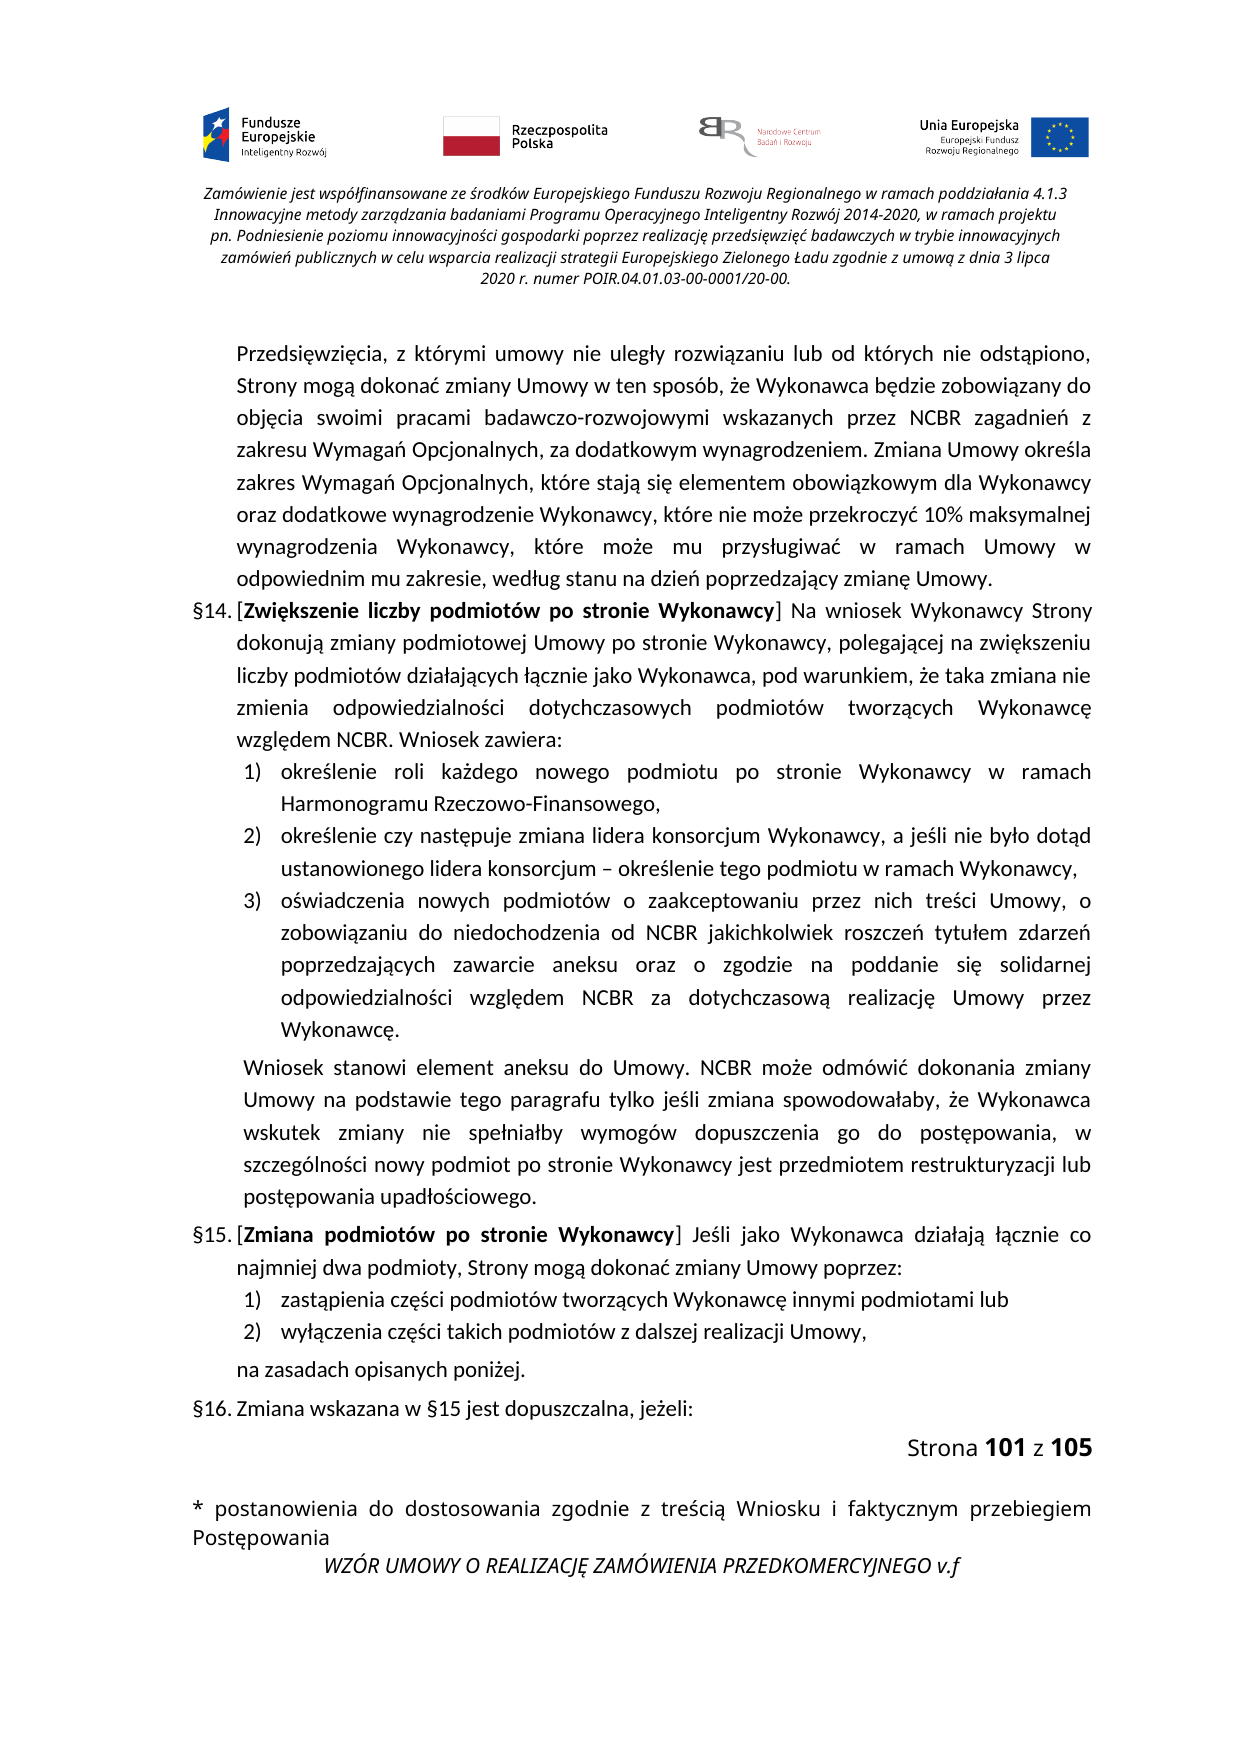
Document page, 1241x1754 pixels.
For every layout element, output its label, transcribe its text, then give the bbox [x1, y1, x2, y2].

list [Zmiana podmiotów po stronie Wykonawcy] Jeśli jako Wykonawca działają łącznie co najmniej dwa podmioty, Strony mogą dokonać zmiany Umowy poprzez: [192, 1220, 1093, 1281]
list Zmiana wskazana w §15 jest dopuszczalna, jeżeli: [192, 1394, 1093, 1422]
list [Zwiększenie liczby podmiotów po stronie Wykonawcy] Na wniosek Wykonawcy Strony dokonują zmiany podmiotowej Umowy po stronie Wykonawcy, polegającej na zwiększeniu liczby podmiotów działających łącznie jako Wykonawca, pod warunkiem, że taka zmiana nie zmienia odpowiedzialności dotychczasowych podmiotów tworzących Wykonawcę względem NCBR. Wniosek zawiera: [192, 596, 1093, 753]
list oświadczenia nowych podmiotów o zaakceptowaniu przez nich treści Umowy, o zobowiązaniu do niedochodzenia od NCBR jakichkolwiek roszczeń tytułem zdarzeń poprzedzających zawarcie aneksu oraz o zgodzie na poddanie się solidarnej odpowiedzialności względem NCBR za dotychczasową realizację Umowy przez Wykonawcę. [243, 886, 1093, 1043]
text Wniosek stanowi element aneksu do Umowy. NCBR może odmówić dokonania zmiany Umowy na podstawie tego paragrafu tylko jeśli zmiana spowodowałaby, że Wykonawca wskutek zmiany nie spełniałby wymogów dopuszczenia go do postępowania, w szczególności nowy podmiot po stronie Wykonawcy jest przedmiotem restrukturyzacji lub postępowania upadłościowego. [243, 1053, 1093, 1210]
text na zasadach opisanych poniżej. [236, 1355, 1093, 1383]
list zastąpienia części podmiotów tworzących Wykonawcę innymi podmiotami lub [243, 1285, 1093, 1313]
list określenie czy następuje zmiana lidera konsorcjum Wykonawcy, a jeśli nie było dotąd ustanowionego lidera konsorcjum – określenie tego podmiotu w ramach Wykonawcy, [243, 822, 1093, 882]
list wyłączenia części takich podmiotów z dalszej realizacji Umowy, [243, 1317, 1093, 1345]
picture [203, 107, 1089, 162]
list określenie roli każdego nowego podmiotu po stronie Wykonawcy w ramach Harmonogramu Rzeczowo-Finansowego, [243, 757, 1093, 817]
